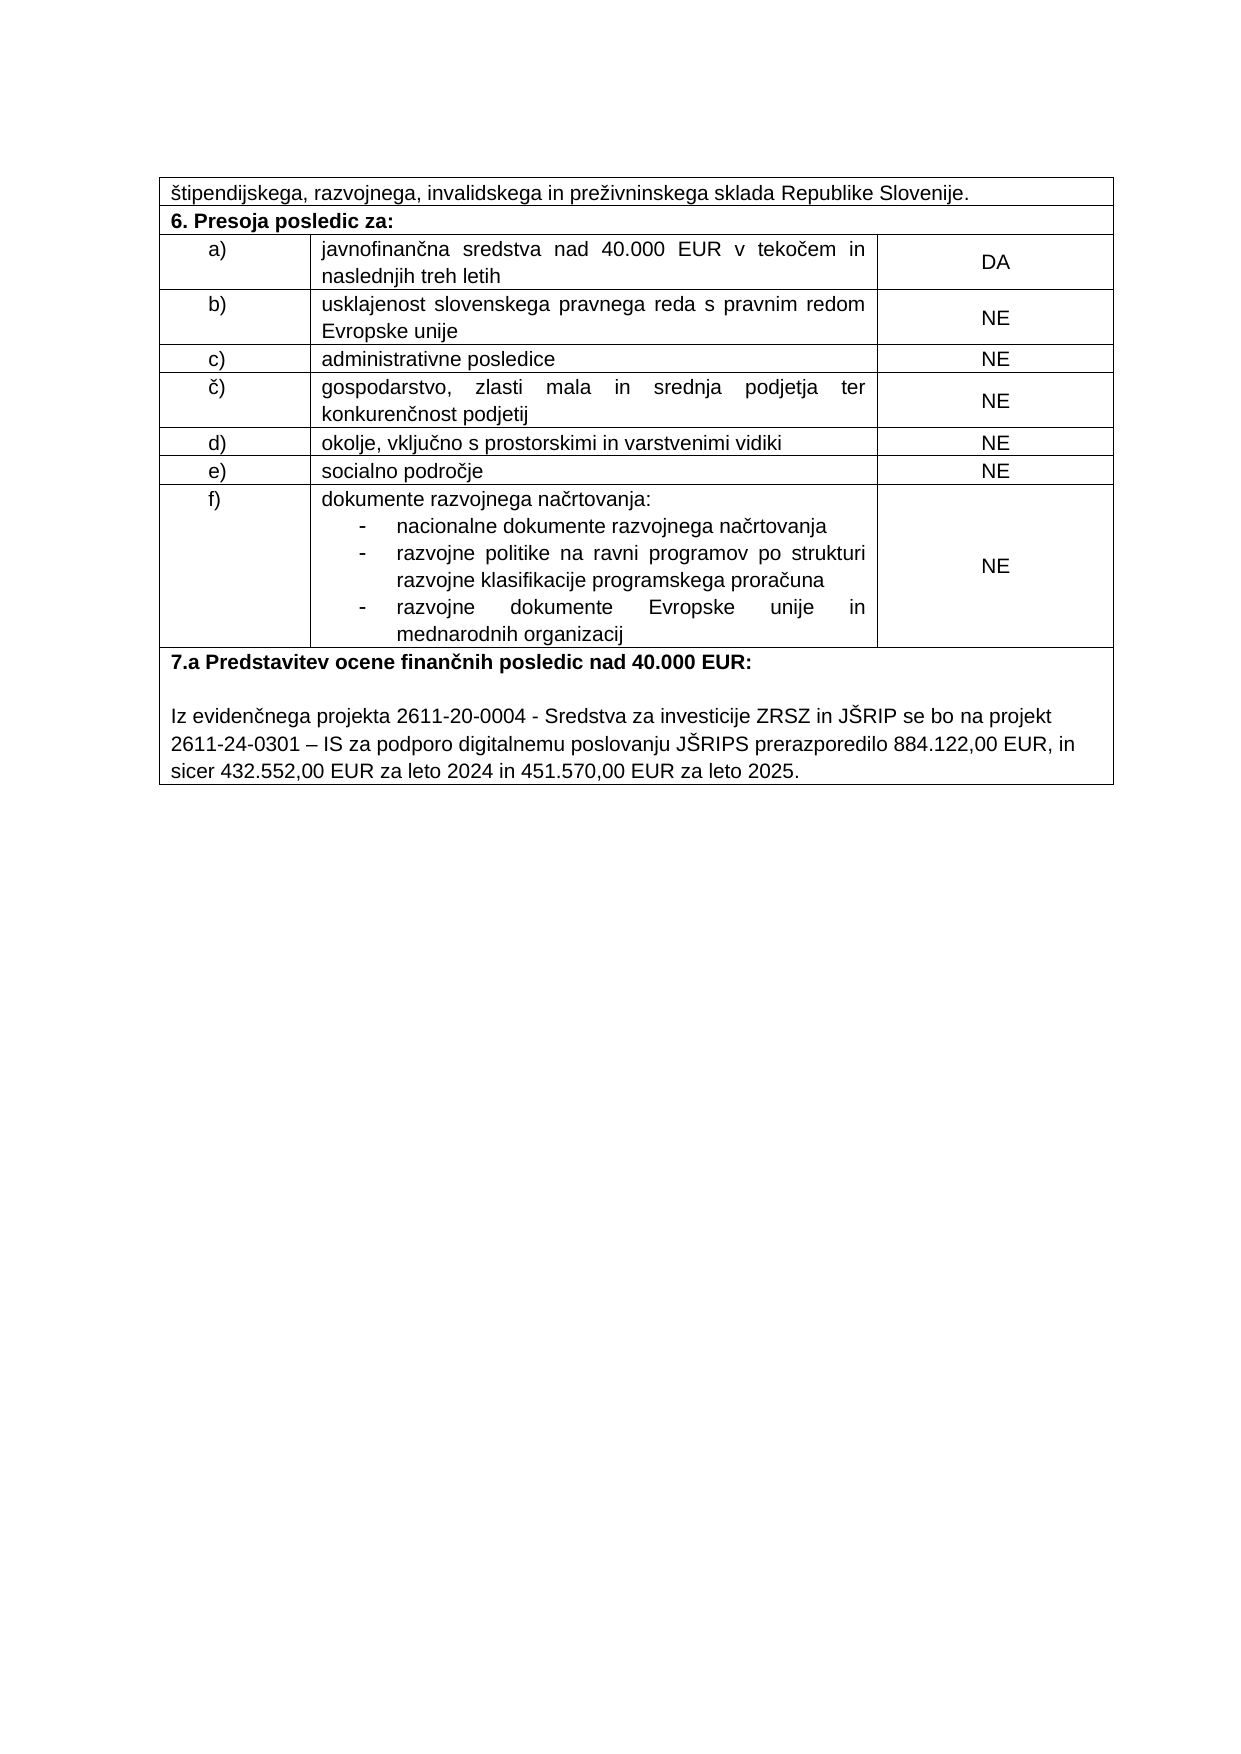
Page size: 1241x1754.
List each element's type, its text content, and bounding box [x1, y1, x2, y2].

table_cell okolje, vključno s prostorskimi in varstvenimi vidiki [311, 428, 877, 455]
table_cell NE [878, 345, 1113, 372]
table_cell NE [878, 373, 1113, 427]
table_cell d) [160, 428, 310, 455]
table_cell č) [160, 373, 310, 427]
table_cell b) [160, 290, 310, 344]
table_cell javnofinančna sredstva nad 40.000 EUR v tekočem in naslednjih treh letih [311, 235, 877, 289]
table_cell a) [160, 235, 310, 289]
table_cell c) [160, 345, 310, 372]
table_cell administrativne posledice [311, 345, 877, 372]
table_cell dokumente razvojnega načrtovanja: nacionalne dokumente razvojnega načrtovanja razvojne politike na ravni programov po strukturi razvojne klasifikacije programskega proračuna razvojne dokumente Evropske unije in mednarodnih organizacij [311, 485, 877, 647]
table_cell NE [878, 485, 1113, 647]
table_cell 7.a Predstavitev ocene finančnih posledic nad 40.000 EUR: Iz evidenčnega projekta 2611-20-0004 - Sredstva za investicije ZRSZ in JŠRIP se bo na projekt 2611-24-0301 – IS za podporo digitalnemu poslovanju JŠRIPS prerazporedilo 884.122,00 EUR, in sicer 432.552,00 EUR za leto 2024 in 451.570,00 EUR za leto 2025. [160, 648, 1113, 783]
table_cell 6. Presoja posledic za: [160, 206, 1113, 233]
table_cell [160, 178, 1113, 205]
table_cell NE [878, 428, 1113, 455]
table_cell gospodarstvo, zlasti mala in srednja podjetja ter konkurenčnost podjetij [311, 373, 877, 427]
table_cell usklajenost slovenskega pravnega reda s pravnim redom Evropske unije [311, 290, 877, 344]
table_cell DA [878, 235, 1113, 289]
table_cell f) [160, 485, 310, 647]
table_cell NE [878, 456, 1113, 483]
table_cell socialno področje [311, 456, 877, 483]
table_cell NE [878, 290, 1113, 344]
table_cell e) [160, 456, 310, 483]
